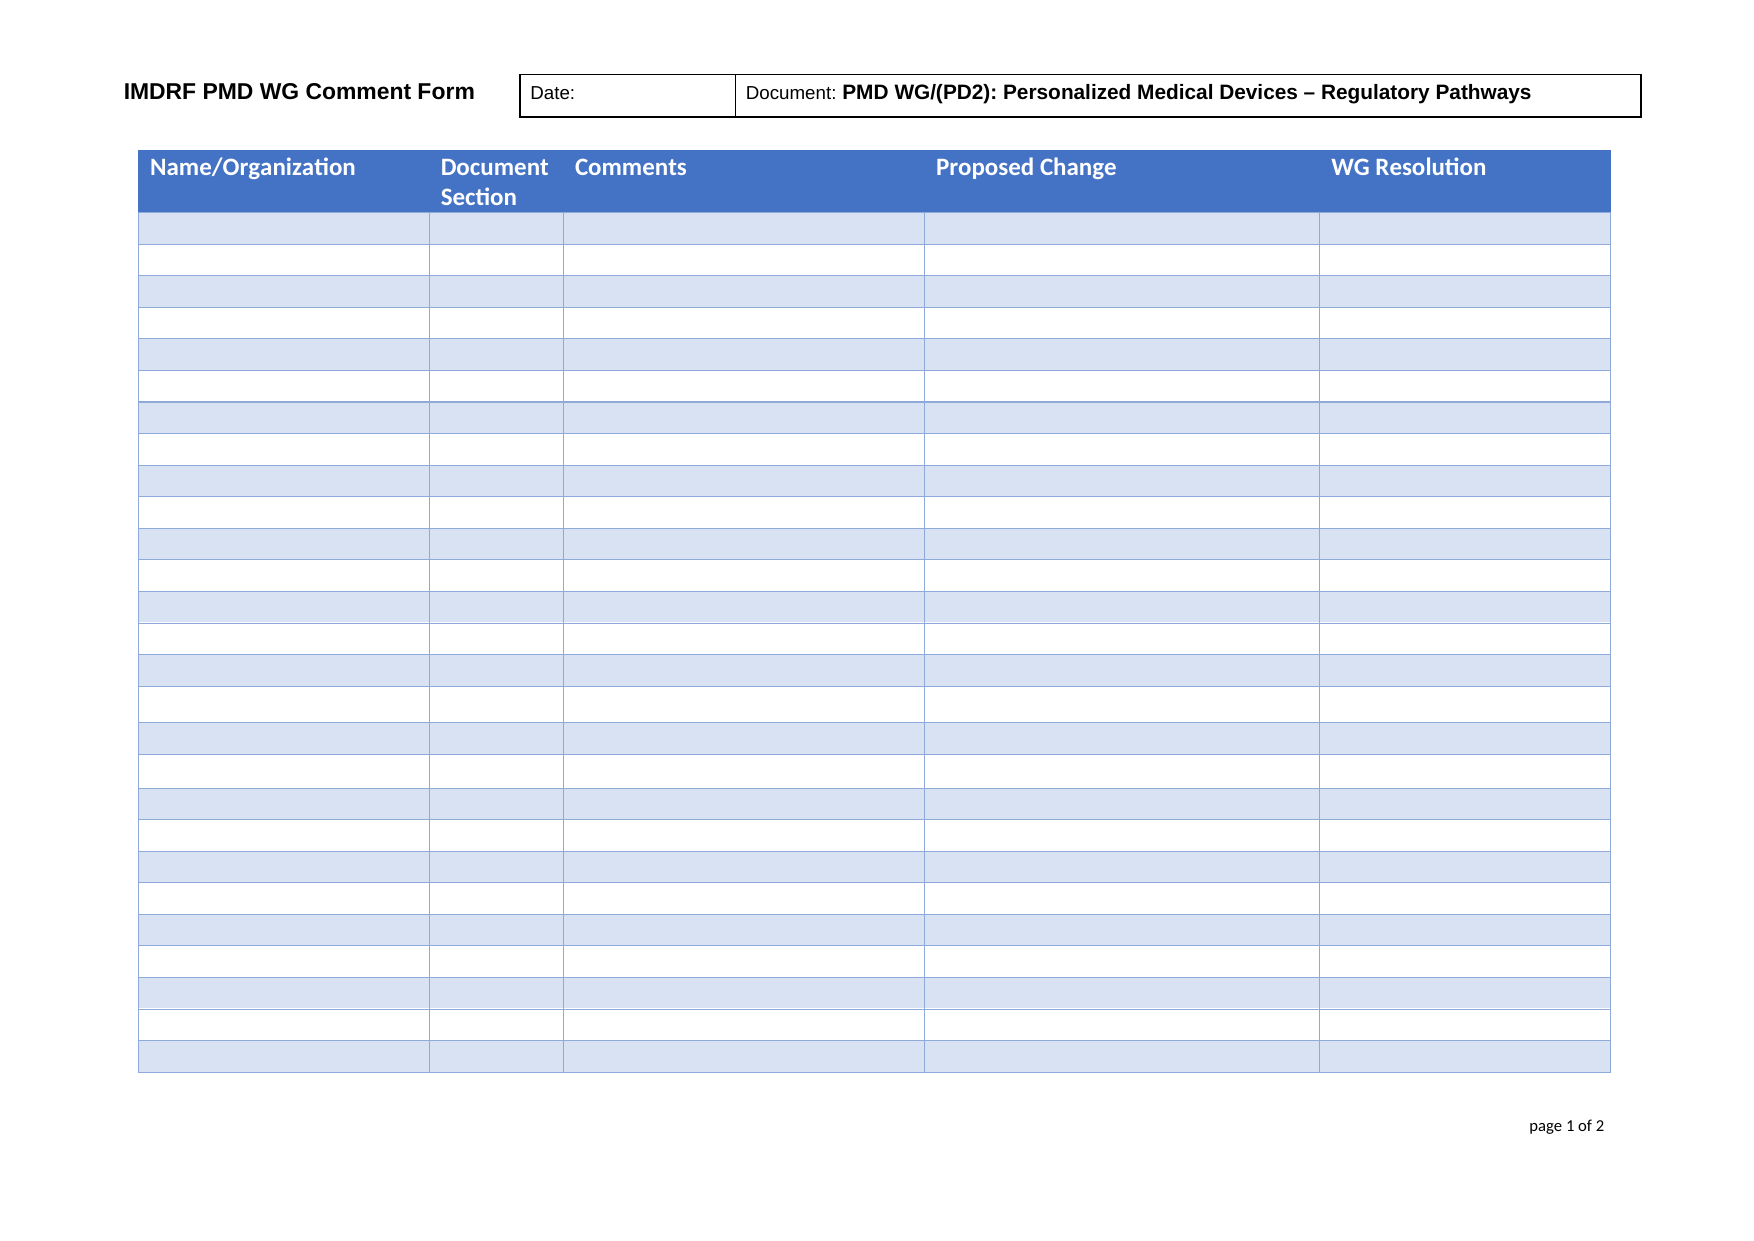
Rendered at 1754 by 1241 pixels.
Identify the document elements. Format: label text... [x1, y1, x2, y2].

table_cell [1320, 1010, 1610, 1040]
table_cell [1320, 1041, 1610, 1072]
table_cell [430, 497, 563, 528]
table_cell [139, 529, 429, 559]
table_cell [139, 403, 429, 433]
table_cell [564, 820, 924, 851]
table_cell [430, 755, 563, 788]
table_cell [139, 308, 429, 338]
table_cell [1320, 978, 1610, 1008]
table_cell [925, 560, 1319, 591]
table_cell [139, 915, 429, 945]
table_cell [1320, 466, 1610, 496]
table_cell [564, 403, 924, 433]
table_cell [564, 592, 924, 622]
table_cell [925, 529, 1319, 559]
table_cell [564, 852, 924, 882]
table_cell [430, 592, 563, 622]
table_cell [430, 789, 563, 819]
table_cell [564, 434, 924, 464]
table_cell [430, 308, 563, 338]
table_cell [1320, 434, 1610, 464]
table_cell [1320, 687, 1610, 722]
table_cell [139, 213, 429, 244]
table_cell [925, 883, 1319, 914]
table_cell [430, 1010, 563, 1040]
table_cell [925, 1041, 1319, 1072]
table_cell [139, 497, 429, 528]
table_cell [1320, 308, 1610, 338]
table_cell [925, 339, 1319, 370]
table_cell [139, 852, 429, 882]
table_cell [1320, 915, 1610, 945]
table_cell [139, 1041, 429, 1072]
table_cell [925, 371, 1319, 401]
table_cell [1320, 883, 1610, 914]
table_cell [925, 434, 1319, 464]
table_cell [1320, 245, 1610, 275]
table_cell [564, 978, 924, 1008]
table_cell [925, 624, 1319, 654]
table_cell [1320, 529, 1610, 559]
table_cell [1320, 655, 1610, 686]
table_cell [564, 497, 924, 528]
table_cell [139, 978, 429, 1008]
table_cell [925, 687, 1319, 722]
table_cell [564, 466, 924, 496]
table_cell [564, 213, 924, 244]
table_cell [925, 592, 1319, 622]
table_cell [139, 339, 429, 370]
table_header Document Section [430, 151, 563, 212]
table_cell [139, 560, 429, 591]
table_header Name/Organization [139, 151, 429, 212]
table_cell [1320, 276, 1610, 307]
table_cell [1320, 946, 1610, 977]
table_cell [430, 213, 563, 244]
table_cell [139, 883, 429, 914]
table_cell [430, 820, 563, 851]
table_cell [564, 946, 924, 977]
table_cell [925, 789, 1319, 819]
table_cell [1320, 560, 1610, 591]
table_cell [564, 1041, 924, 1072]
table_cell [139, 466, 429, 496]
table_cell [925, 213, 1319, 244]
table_cell [139, 687, 429, 722]
table_cell [139, 624, 429, 654]
table_cell [925, 915, 1319, 945]
table_cell [430, 339, 563, 370]
table_cell [430, 434, 563, 464]
table_cell [139, 371, 429, 401]
table_cell [139, 434, 429, 464]
table_cell [1320, 371, 1610, 401]
table_cell [564, 915, 924, 945]
table_cell [564, 276, 924, 307]
table_cell [925, 276, 1319, 307]
table_cell [139, 789, 429, 819]
table_cell [925, 497, 1319, 528]
table_cell [564, 529, 924, 559]
table_cell [564, 371, 924, 401]
table_cell [430, 883, 563, 914]
table_cell [430, 276, 563, 307]
table_cell [1320, 723, 1610, 754]
table_cell [925, 723, 1319, 754]
table_cell [139, 755, 429, 788]
table_cell [430, 371, 563, 401]
table_cell [430, 655, 563, 686]
table_cell [564, 883, 924, 914]
table_cell [1320, 820, 1610, 851]
table_cell [564, 687, 924, 722]
table_cell [430, 245, 563, 275]
table_cell [925, 978, 1319, 1008]
table_cell [430, 1041, 563, 1072]
table_cell [925, 852, 1319, 882]
table_cell [925, 1010, 1319, 1040]
table_cell [564, 1010, 924, 1040]
table_cell [564, 560, 924, 591]
table_cell [139, 655, 429, 686]
table_cell [925, 946, 1319, 977]
table_cell [430, 466, 563, 496]
table_cell [430, 624, 563, 654]
table_cell [925, 245, 1319, 275]
table_cell [430, 723, 563, 754]
table_cell [1320, 403, 1610, 433]
table_cell [430, 946, 563, 977]
table_cell [139, 723, 429, 754]
table_cell [430, 403, 563, 433]
table_cell [925, 466, 1319, 496]
table_cell [1320, 789, 1610, 819]
table_cell [139, 820, 429, 851]
table_cell [430, 978, 563, 1008]
table_cell [1320, 755, 1610, 788]
table_cell [564, 789, 924, 819]
table_cell [564, 655, 924, 686]
table_cell [430, 852, 563, 882]
table_cell [564, 624, 924, 654]
table_cell [1320, 852, 1610, 882]
table_cell [564, 755, 924, 788]
table_cell [564, 308, 924, 338]
table_cell [925, 820, 1319, 851]
table_cell [564, 245, 924, 275]
table_cell [564, 339, 924, 370]
table_cell [1320, 497, 1610, 528]
table_cell [139, 592, 429, 622]
table_cell [1320, 624, 1610, 654]
table_cell [139, 1010, 429, 1040]
table_cell [1320, 592, 1610, 622]
table_cell [1320, 213, 1610, 244]
table_header Proposed Change [925, 151, 1319, 212]
table_header Comments [564, 151, 924, 212]
table_cell [430, 529, 563, 559]
table_cell [1320, 339, 1610, 370]
table_cell [925, 308, 1319, 338]
table_cell [430, 560, 563, 591]
table_cell [139, 245, 429, 275]
table_cell [139, 946, 429, 977]
table_cell [139, 276, 429, 307]
table_cell [430, 687, 563, 722]
table_cell [564, 723, 924, 754]
table_cell [430, 915, 563, 945]
table_header WG Resolution [1320, 151, 1610, 212]
table_cell [925, 403, 1319, 433]
table_cell [925, 755, 1319, 788]
table_cell [925, 655, 1319, 686]
